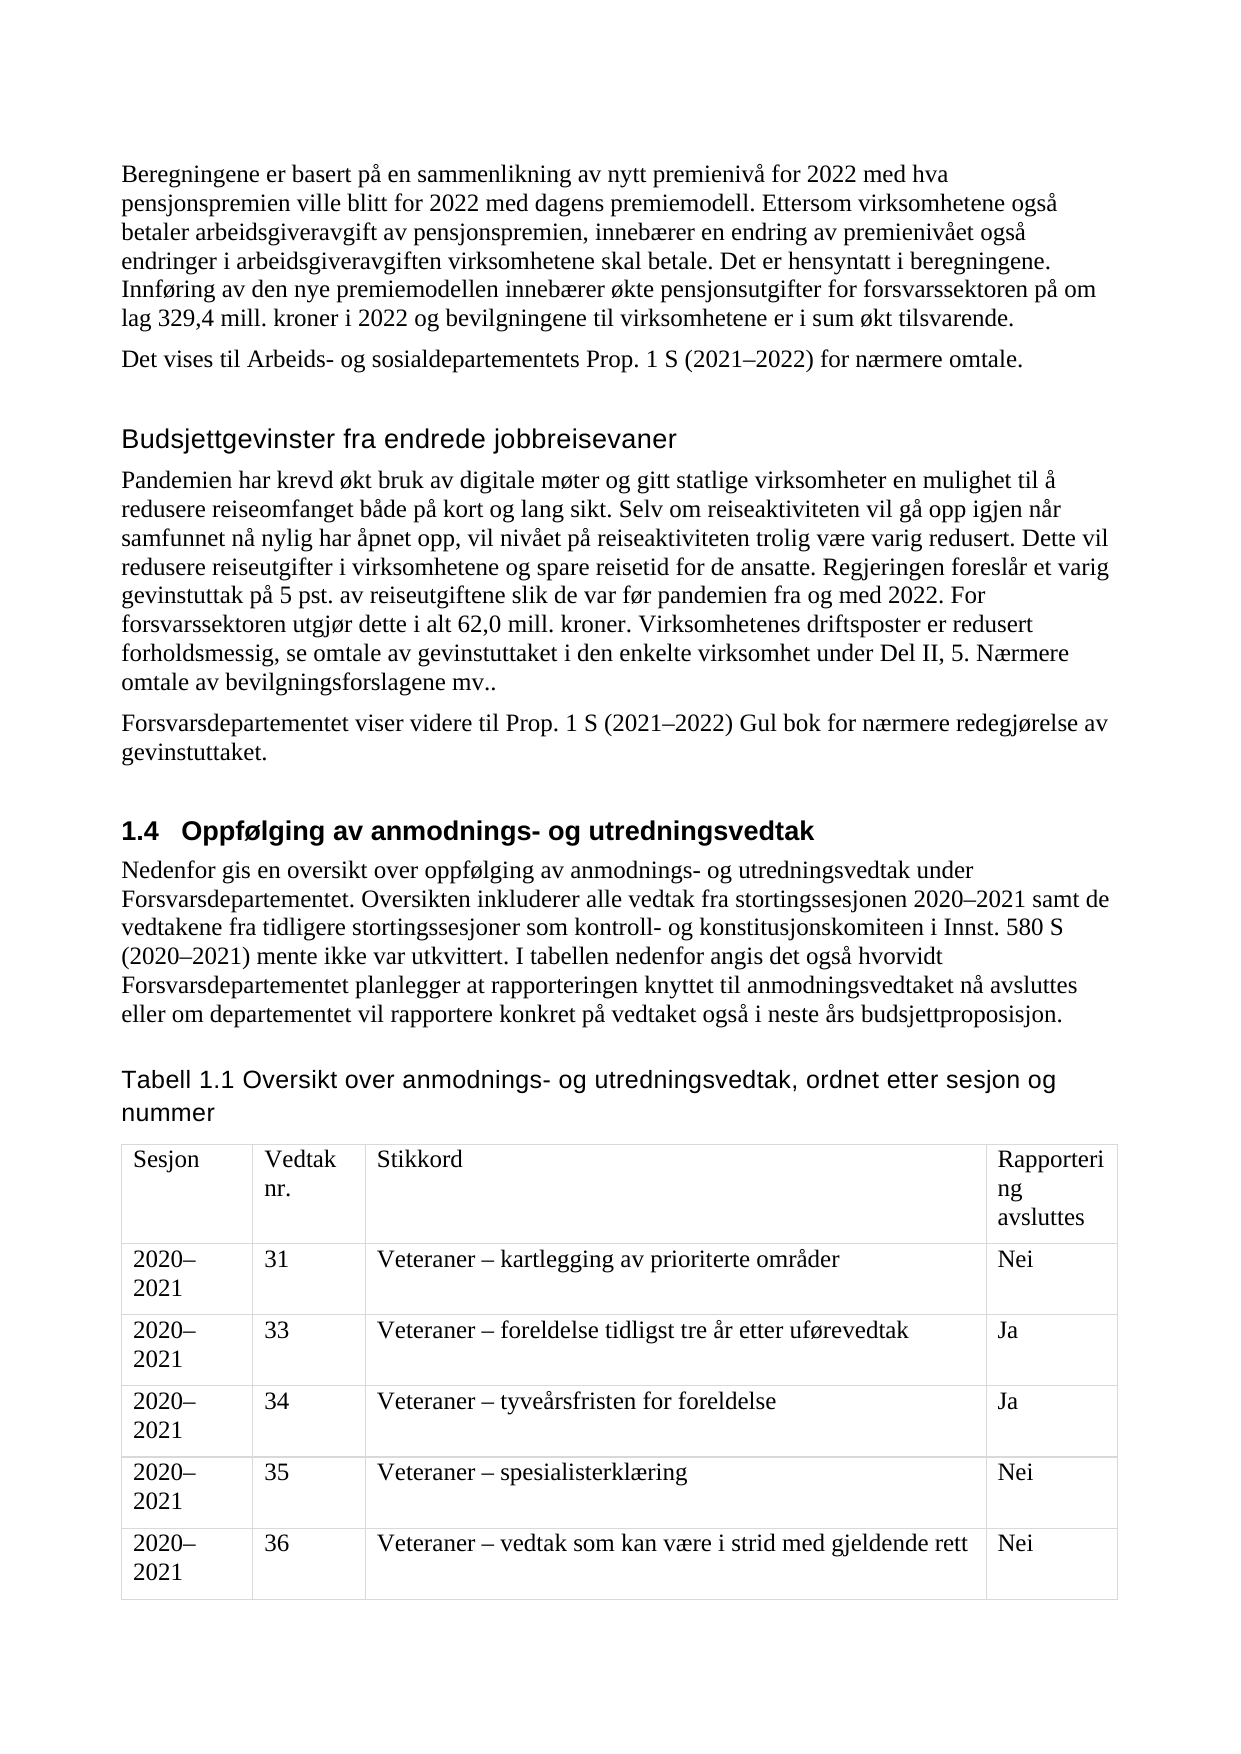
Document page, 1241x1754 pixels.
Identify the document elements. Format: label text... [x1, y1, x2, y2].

table_cell Nei [987, 1244, 1117, 1314]
text Det vises til Arbeids- og sosialdepartementets Prop. 1 S (2021–2022) for nærmere omtale. [121, 344, 1119, 373]
table_cell 2020–2021 [122, 1458, 252, 1527]
table_header Sesjon [122, 1145, 252, 1243]
table_header Rapportering avsluttes [987, 1145, 1117, 1243]
table_cell Veteraner – tyveårsfristen for foreldelse [366, 1386, 986, 1456]
text Forsvarsdepartementet viser videre til Prop. 1 S (2021–2022) Gul bok for nærmere redegjørelse av gevinstuttaket. [121, 708, 1119, 765]
table_cell 33 [253, 1315, 365, 1385]
table_cell 35 [253, 1458, 365, 1527]
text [121, 159, 1119, 332]
table_cell 36 [253, 1529, 365, 1598]
table_header Stikkord [366, 1145, 986, 1243]
table_cell Veteraner – kartlegging av prioriterte områder [366, 1244, 986, 1314]
table_cell Ja [987, 1386, 1117, 1456]
table_cell 2020–2021 [122, 1244, 252, 1314]
table_cell Ja [987, 1315, 1117, 1385]
text Nedenfor gis en oversikt over oppfølging av anmodnings- og utredningsvedtak under Forsvarsdepartementet. Oversikten inkluderer alle vedtak fra stortingssesjonen 2020–2021 samt de vedtakene fra tidligere stortingssesjoner som kontroll- og konstitusjonskomiteen i Innst. 580 S (2020–2021) mente ikke var utkvittert. I tabellen nedenfor angis det også hvorvidt Forsvarsdepartementet planlegger at rapporteringen knyttet til anmodningsvedtaket nå avsluttes eller om departementet vil rapportere konkret på vedtaket også i neste års budsjettproposisjon. [121, 855, 1119, 1027]
subtitle Oppfølging av anmodnings- og utredningsvedtak [121, 815, 1119, 847]
table_cell 2020–2021 [122, 1386, 252, 1456]
table_cell 34 [253, 1386, 365, 1456]
text Pandemien har krevd økt bruk av digitale møter og gitt statlige virksomheter en mulighet til å redusere reiseomfanget både på kort og lang sikt. Selv om reiseaktiviteten vil gå opp igjen når samfunnet nå nylig har åpnet opp, vil nivået på reiseaktiviteten trolig være varig redusert. Dette vil redusere reiseutgifter i virksomhetene og spare reisetid for de ansatte. Regjeringen foreslår et varig gevinstuttak på 5 pst. av reiseutgiftene slik de var før pandemien fra og med 2022. For forsvarssektoren utgjør dette i alt 62,0 mill. kroner. Virksomhetenes driftsposter er redusert forholdsmessig, se omtale av gevinstuttaket i den enkelte virksomhet under Del II, 5. Nærmere omtale av bevilgningsforslagene mv.. [121, 465, 1119, 695]
table_cell 2020–2021 [122, 1315, 252, 1385]
table_header Vedtak nr. [253, 1145, 365, 1243]
table_cell Veteraner – spesialisterklæring [366, 1458, 986, 1527]
table_cell Nei [987, 1458, 1117, 1527]
table_cell Nei [987, 1529, 1117, 1598]
table_cell 31 [253, 1244, 365, 1314]
table_cell Veteraner – foreldelse tidligst tre år etter uførevedtak [366, 1315, 986, 1385]
table_cell 2020–2021 [122, 1529, 252, 1598]
text Budsjettgevinster fra endrede jobbreisevaner [121, 423, 1119, 454]
text Oversikt over anmodnings- og utredningsvedtak, ordnet etter sesjon og nummer [121, 1065, 1119, 1127]
table_cell Veteraner – vedtak som kan være i strid med gjeldende rett [366, 1529, 986, 1598]
